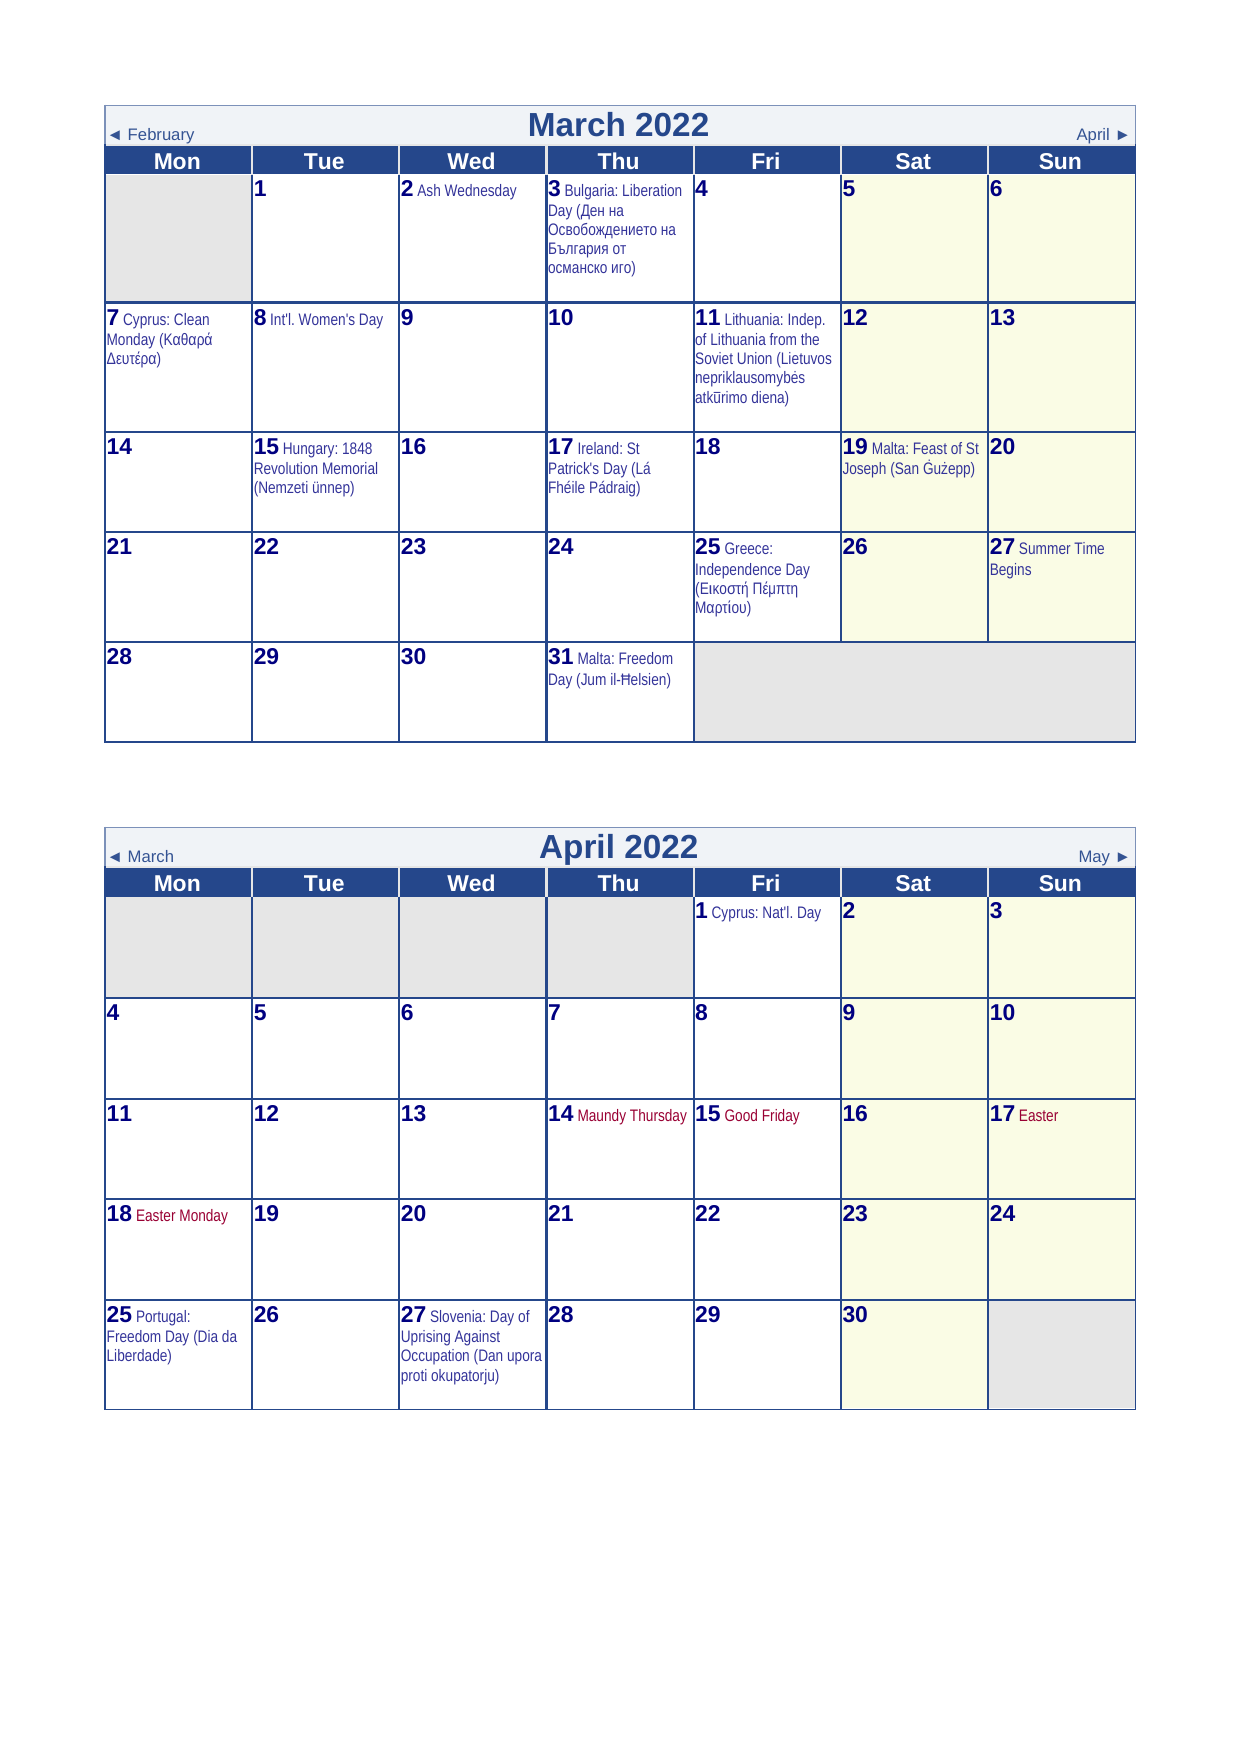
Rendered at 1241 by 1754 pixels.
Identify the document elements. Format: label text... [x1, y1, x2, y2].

table_cell 4 [106, 999, 251, 1098]
table_cell 16 [842, 1100, 987, 1198]
table_cell 31 Malta: Freedom Day (Jum il-Ħelsien) [548, 643, 693, 741]
table_cell 1 [253, 175, 398, 301]
table_cell Tue [253, 146, 398, 174]
table_cell 2 [842, 897, 987, 997]
table_cell 25 Greece: Independence Day (Εικοστή Πέμπτη Μαρτίου) [695, 533, 840, 641]
table_cell 27 Summer Time Begins [989, 533, 1135, 641]
table_cell Thu [548, 146, 693, 174]
table_cell 20 [400, 1200, 545, 1299]
table_cell 5 [842, 175, 987, 301]
table_cell 19 Malta: Feast of St Joseph (San Ġużepp) [842, 433, 987, 531]
table_cell Sat [842, 146, 987, 174]
table_cell 22 [695, 1200, 840, 1299]
table_cell 18 Easter Monday [106, 1200, 251, 1299]
table_header March 2022 [252, 106, 988, 144]
table_cell Mon [106, 146, 251, 174]
table_cell 28 [106, 643, 251, 741]
table_cell [253, 897, 398, 997]
table_cell 23 [842, 1200, 987, 1299]
table_cell 14 Maundy Thursday [548, 1100, 693, 1198]
table_cell [400, 897, 545, 997]
table_header ◄ February [106, 106, 252, 144]
table_cell 11 Lithuania: Indep. of Lithuania from the Soviet Union (Lietuvos nepriklausomybės atkūrimo diena) [695, 304, 840, 431]
table_cell 30 [400, 643, 545, 741]
table_cell 9 [842, 999, 987, 1098]
table_cell 8 Int'l. Women's Day [253, 304, 398, 431]
table_cell Sun [989, 146, 1135, 174]
table_cell 6 [989, 175, 1135, 301]
table_cell Fri [695, 868, 840, 897]
table_cell 24 [989, 1200, 1135, 1299]
table_cell 26 [253, 1301, 398, 1408]
table_cell 30 [842, 1301, 987, 1408]
table_cell 29 [695, 1301, 840, 1408]
table_cell [548, 897, 693, 997]
table_cell Wed [400, 868, 545, 897]
table_cell 1 Cyprus: Nat'l. Day [695, 897, 840, 997]
table_cell 15 Hungary: 1848 Revolution Memorial (Nemzeti ünnep) [253, 433, 398, 531]
table_cell 17 Ireland: St Patrick's Day (Lá Fhéile Pádraig) [548, 433, 693, 531]
table_cell Wed [400, 146, 545, 174]
table_cell 11 [106, 1100, 251, 1198]
table_cell 3 Bulgaria: Liberation Day (Ден на Освобождението на България от османско иго) [548, 175, 693, 301]
table_cell 8 [695, 999, 840, 1098]
table_header ◄ March [106, 828, 252, 866]
table_cell 7 Cyprus: Clean Monday (Καθαρά Δευτέρα) [106, 304, 251, 431]
table_cell 28 [548, 1301, 693, 1408]
table_cell 21 [548, 1200, 693, 1299]
table_cell 19 [253, 1200, 398, 1299]
table_cell Thu [548, 868, 693, 897]
table_cell 3 [989, 897, 1135, 997]
table_cell [695, 643, 1135, 741]
table_cell 18 [695, 433, 840, 531]
table_cell 9 [400, 304, 545, 431]
table_cell 17 Easter [989, 1100, 1135, 1198]
table_cell 29 [253, 643, 398, 741]
table_cell 13 [989, 304, 1135, 431]
table_cell 5 [253, 999, 398, 1098]
table_cell 25 Portugal: Freedom Day (Dia da Liberdade) [106, 1301, 251, 1408]
table_cell 2 Ash Wednesday [400, 175, 545, 301]
table_cell [106, 897, 251, 997]
table_cell 10 [989, 999, 1135, 1098]
table_cell 12 [253, 1100, 398, 1198]
table_header April 2022 [252, 828, 988, 866]
table_cell Fri [695, 146, 840, 174]
table_cell [106, 175, 251, 301]
table_cell 10 [548, 304, 693, 431]
table_cell 27 Slovenia: Day of Uprising Against Occupation (Dan upora proti okupatorju) [400, 1301, 545, 1408]
table_cell 4 [695, 175, 840, 301]
table_header April ► [988, 106, 1135, 144]
table_cell 20 [989, 433, 1135, 531]
table_cell 13 [400, 1100, 545, 1198]
table_cell 6 [400, 999, 545, 1098]
table_cell 22 [253, 533, 398, 641]
table_cell Sun [989, 868, 1135, 897]
table_cell 23 [400, 533, 545, 641]
table_cell Mon [106, 868, 251, 897]
table_cell 15 Good Friday [695, 1100, 840, 1198]
table_header May ► [988, 828, 1135, 866]
table_cell [989, 1301, 1135, 1408]
table_cell Sat [842, 868, 987, 897]
table_cell 12 [842, 304, 987, 431]
table_cell 26 [842, 533, 987, 641]
table_cell 14 [106, 433, 251, 531]
table_cell Tue [253, 868, 398, 897]
table_cell 24 [548, 533, 693, 641]
table_cell 21 [106, 533, 251, 641]
table_cell 7 [548, 999, 693, 1098]
table_cell 16 [400, 433, 545, 531]
